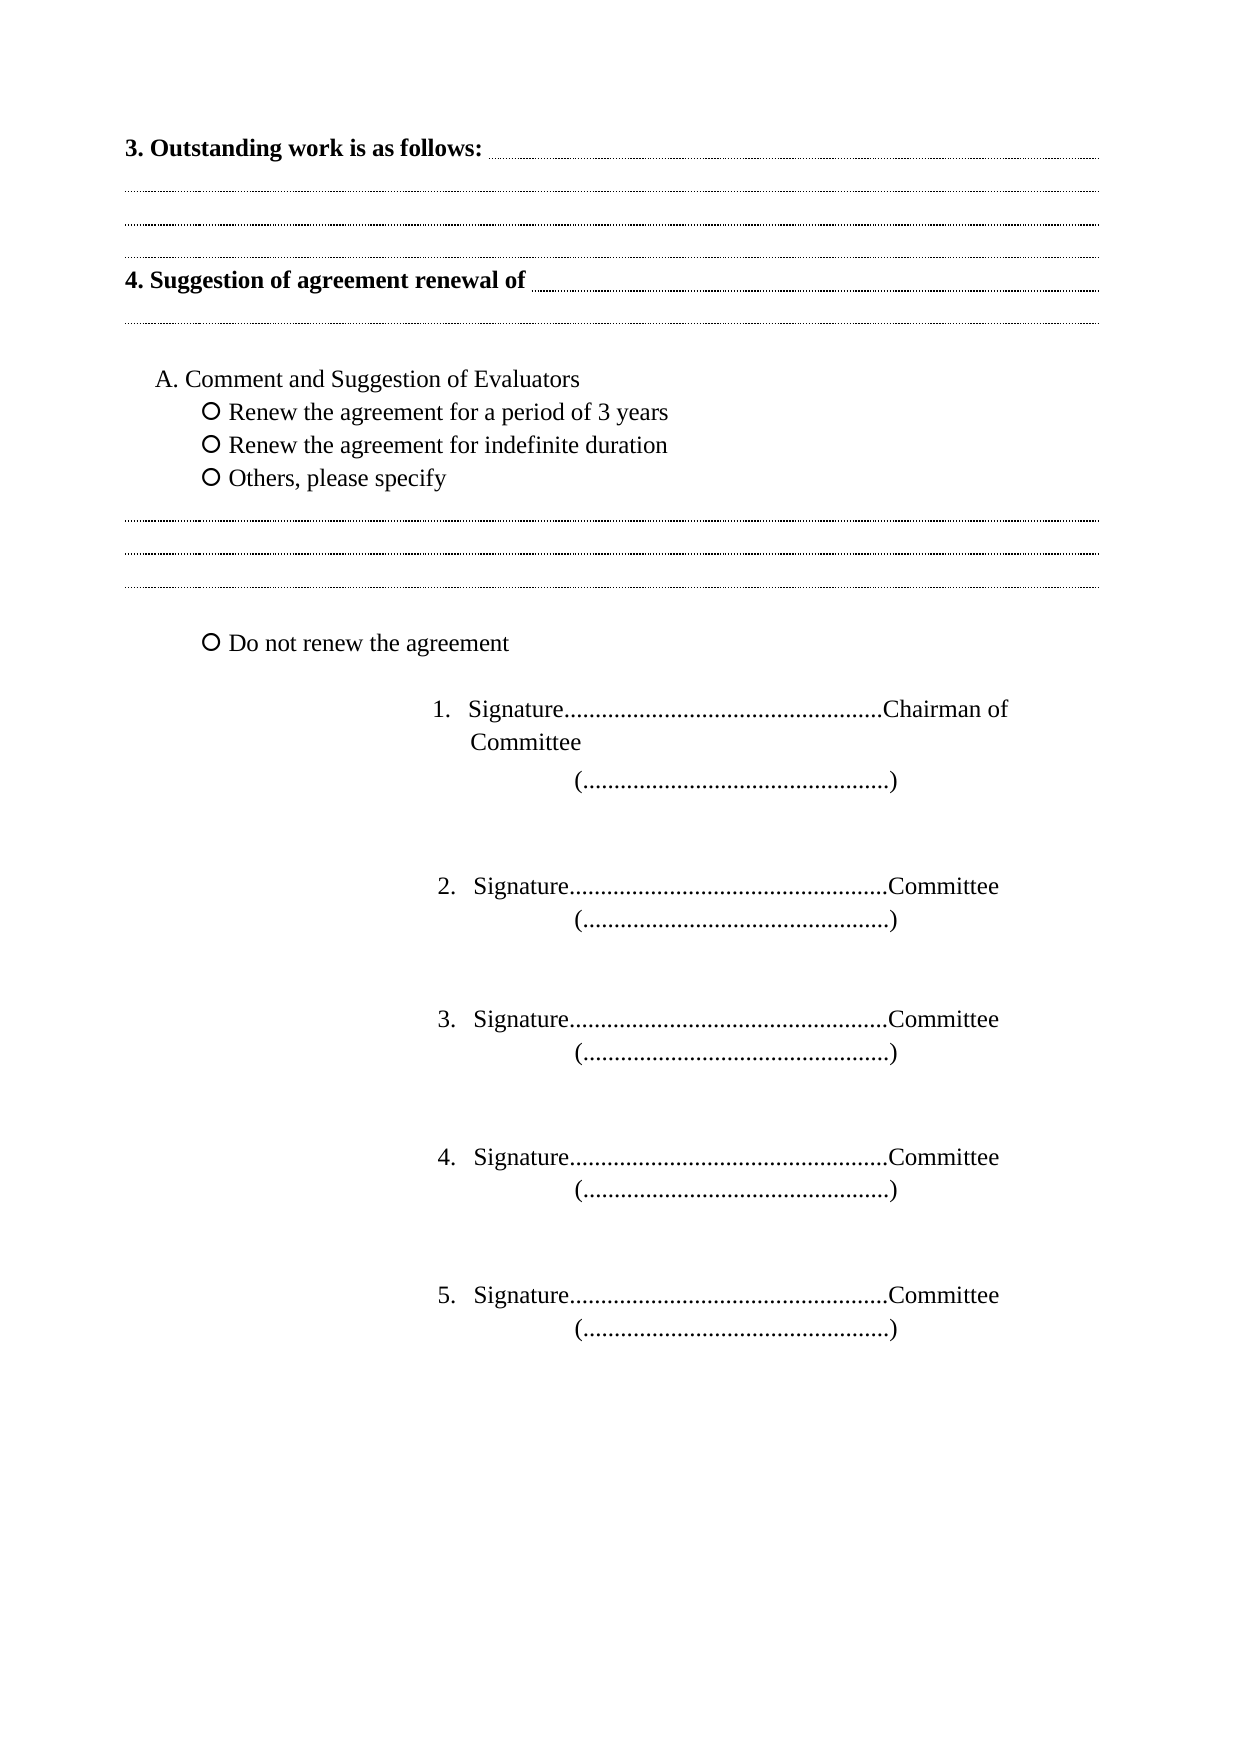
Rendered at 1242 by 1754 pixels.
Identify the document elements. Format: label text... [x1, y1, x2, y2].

text A. Comment and Suggestion of Evaluators [125, 364, 1101, 393]
text (.................................................) [574, 904, 908, 933]
text (.................................................) [574, 1174, 908, 1208]
text Do not renew the agreement [125, 628, 1101, 656]
text 3. Signature...................................................Committee [437, 1004, 1108, 1033]
text (.................................................) [574, 765, 908, 799]
text 3. Outstanding work is as follows: [125, 133, 1101, 261]
text Renew the agreement for indefinite duration [125, 430, 1101, 459]
text Committee [470, 727, 599, 760]
text (.................................................) [574, 1313, 908, 1347]
text 4. Suggestion of agreement renewal of [125, 265, 1101, 360]
text 1. Signature...................................................Chairman of [432, 694, 1110, 722]
text Others, please specify [125, 463, 1101, 492]
text 5. Signature...................................................Committee [437, 1280, 1108, 1309]
text 4. Signature...................................................Committee [437, 1142, 1108, 1170]
text 2. Signature...................................................Committee [437, 871, 1108, 899]
text Renew the agreement for a period of 3 years [125, 397, 1101, 426]
text (.................................................) [574, 1037, 908, 1070]
